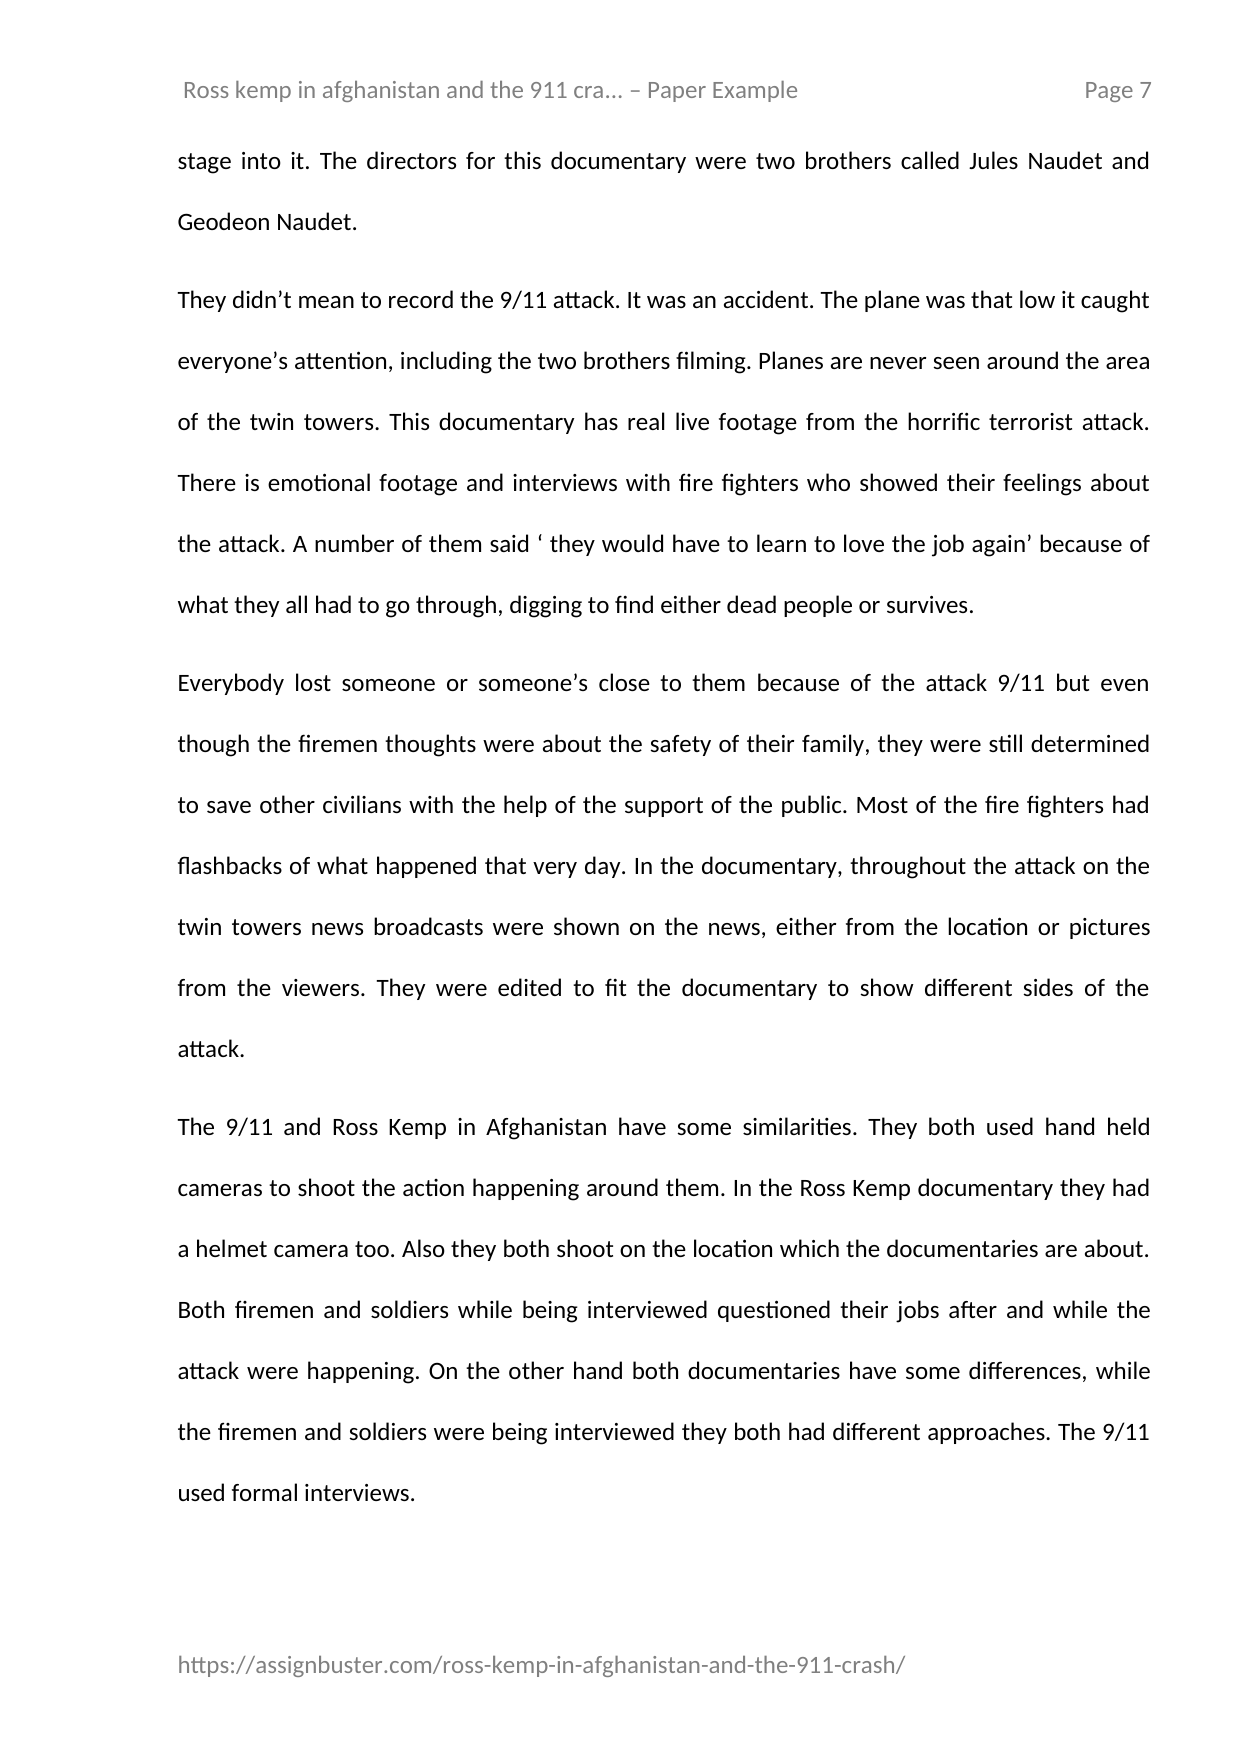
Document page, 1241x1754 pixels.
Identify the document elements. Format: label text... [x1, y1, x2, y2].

text They didn’t mean to record the 9/11 attack. It was an accident. The plane was that low it caught everyone’s attention, including the two brothers filming. Planes are never seen around the area of the twin towers. This documentary has real live footage from the horrific terrorist attack. There is emotional footage and interviews with fire fighters who showed their feelings about the attack. A number of them said ‘ they would have to learn to love the job again’ because of what they all had to go through, digging to find either dead people or survives. [177, 284, 1152, 619]
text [177, 145, 1152, 237]
text Everybody lost someone or someone’s close to them because of the attack 9/11 but even though the firemen thoughts were about the safety of their family, they were still determined to save other civilians with the help of the support of the public. Most of the fire fighters had flashbacks of what happened that very day. In the documentary, throughout the attack on the twin towers news broadcasts were shown on the news, either from the location or pictures from the viewers. They were edited to fit the documentary to show different sides of the attack. [177, 667, 1152, 1063]
text The 9/11 and Ross Kemp in Afghanistan have some similarities. They both used hand held cameras to shoot the action happening around them. In the Ross Kemp documentary they had a helmet camera too. Also they both shoot on the location which the documentaries are about. Both firemen and soldiers while being interviewed questioned their jobs after and while the attack were happening. On the other hand both documentaries have some differences, while the firemen and soldiers were being interviewed they both had different approaches. The 9/11 used formal interviews. [177, 1111, 1152, 1507]
